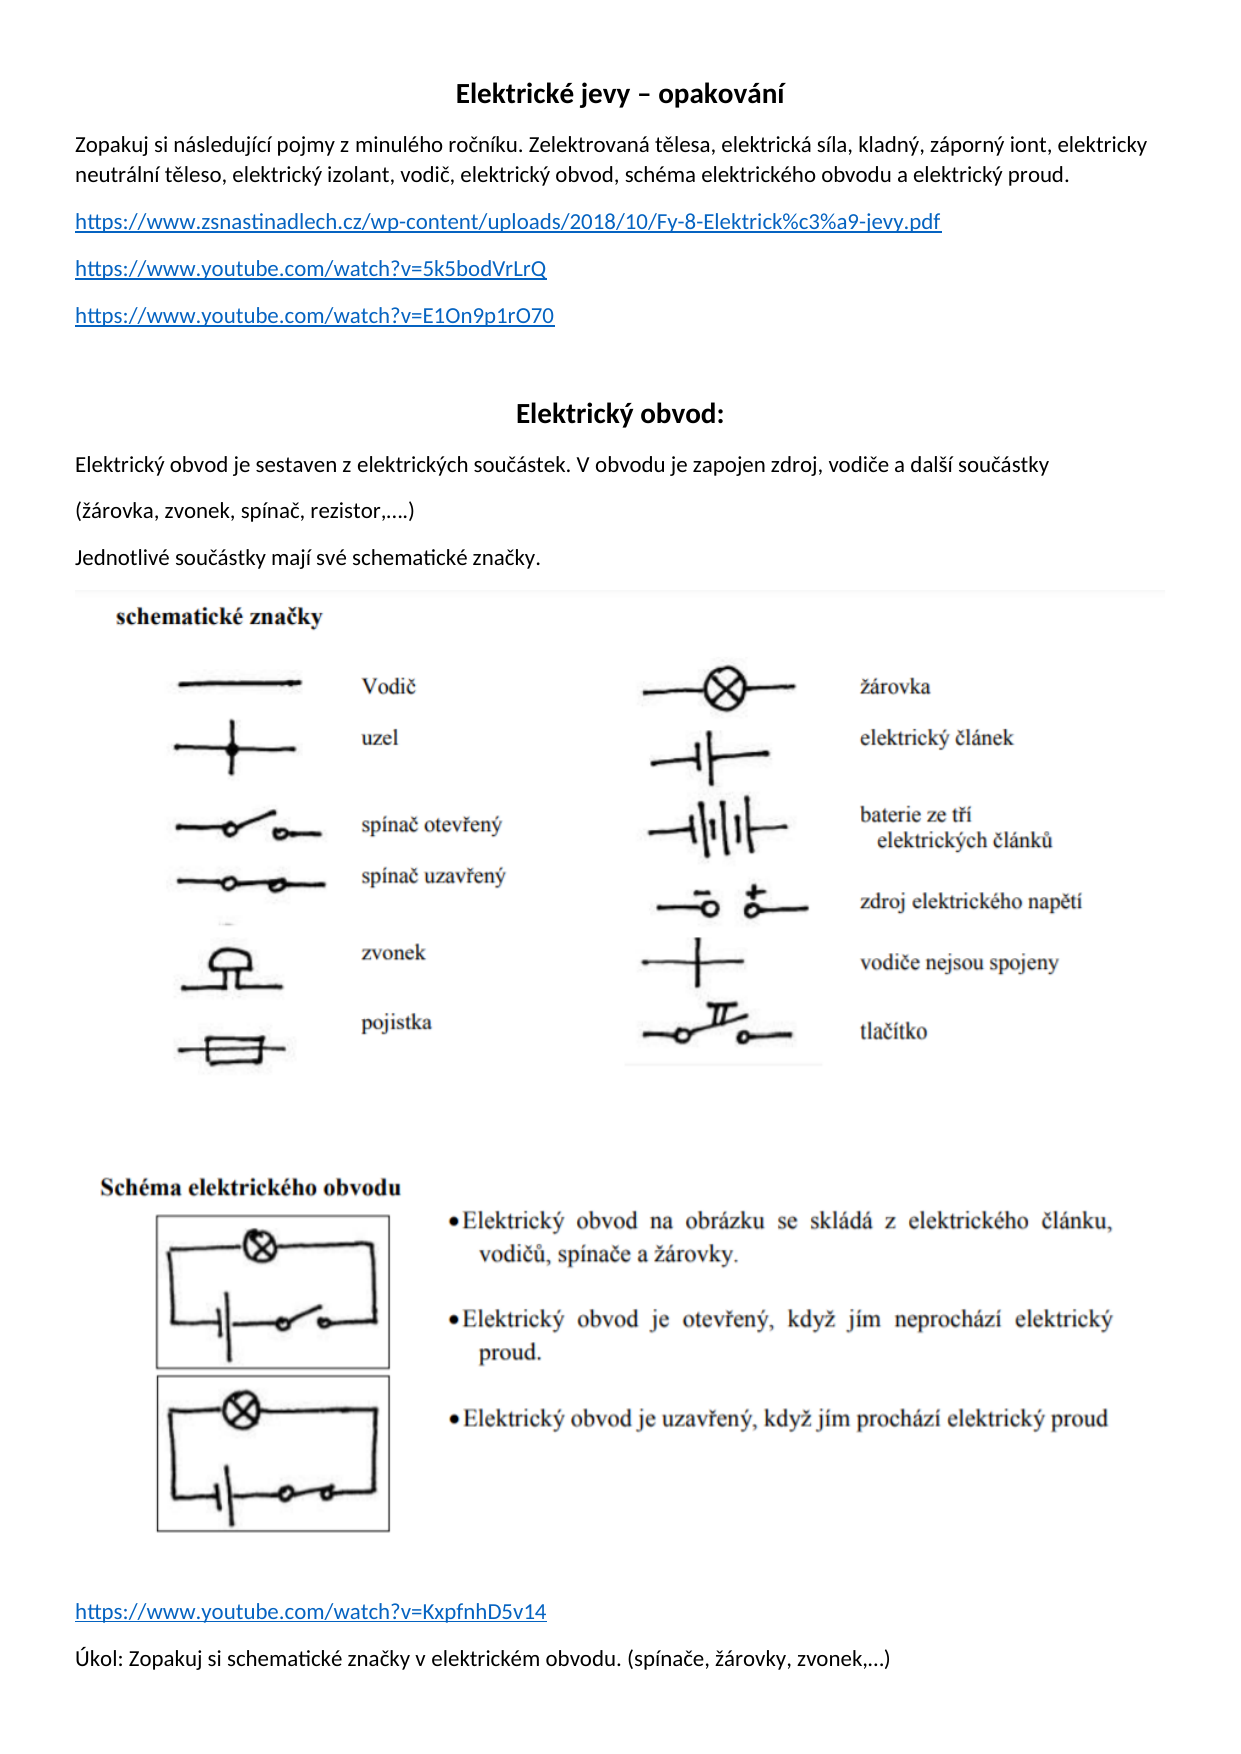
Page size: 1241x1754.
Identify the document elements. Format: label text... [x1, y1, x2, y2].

picture [75, 590, 1166, 1118]
text https://www.youtube.com/watch?v=E1On9p1rO70 [75, 301, 1165, 329]
text https://www.youtube.com/watch?v=KxpfnhD5v14 [75, 1597, 1165, 1625]
text Elektrické jevy – opakování [75, 75, 1165, 111]
text Úkol: Zopakuj si schematické značky v elektrickém obvodu. (spínače, žárovky, zvonek,…) [75, 1644, 1165, 1672]
picture [75, 1136, 1164, 1578]
text Zopakuj si následující pojmy z minulého ročníku. Zelektrovaná tělesa, elektrická síla, kladný, záporný iont, elektricky neutrální těleso, elektrický izolant, vodič, elektrický obvod, schéma elektrického obvodu a elektrický proud. [75, 130, 1165, 188]
text Elektrický obvod: [75, 395, 1165, 430]
text Jednotlivé součástky mají své schematické značky. [75, 543, 1165, 572]
text Elektrický obvod je sestaven z elektrických součástek. V obvodu je zapojen zdroj, vodiče a další součástky [75, 450, 1165, 478]
text https://www.zsnastinadlech.cz/wp-content/uploads/2018/10/Fy-8-Elektrick%c3%a9-jevy.pdf [75, 207, 1165, 235]
text https://www.youtube.com/watch?v=5k5bodVrLrQ [75, 254, 1165, 282]
text (žárovka, zvonek, spínač, rezistor,….) [75, 497, 1165, 525]
